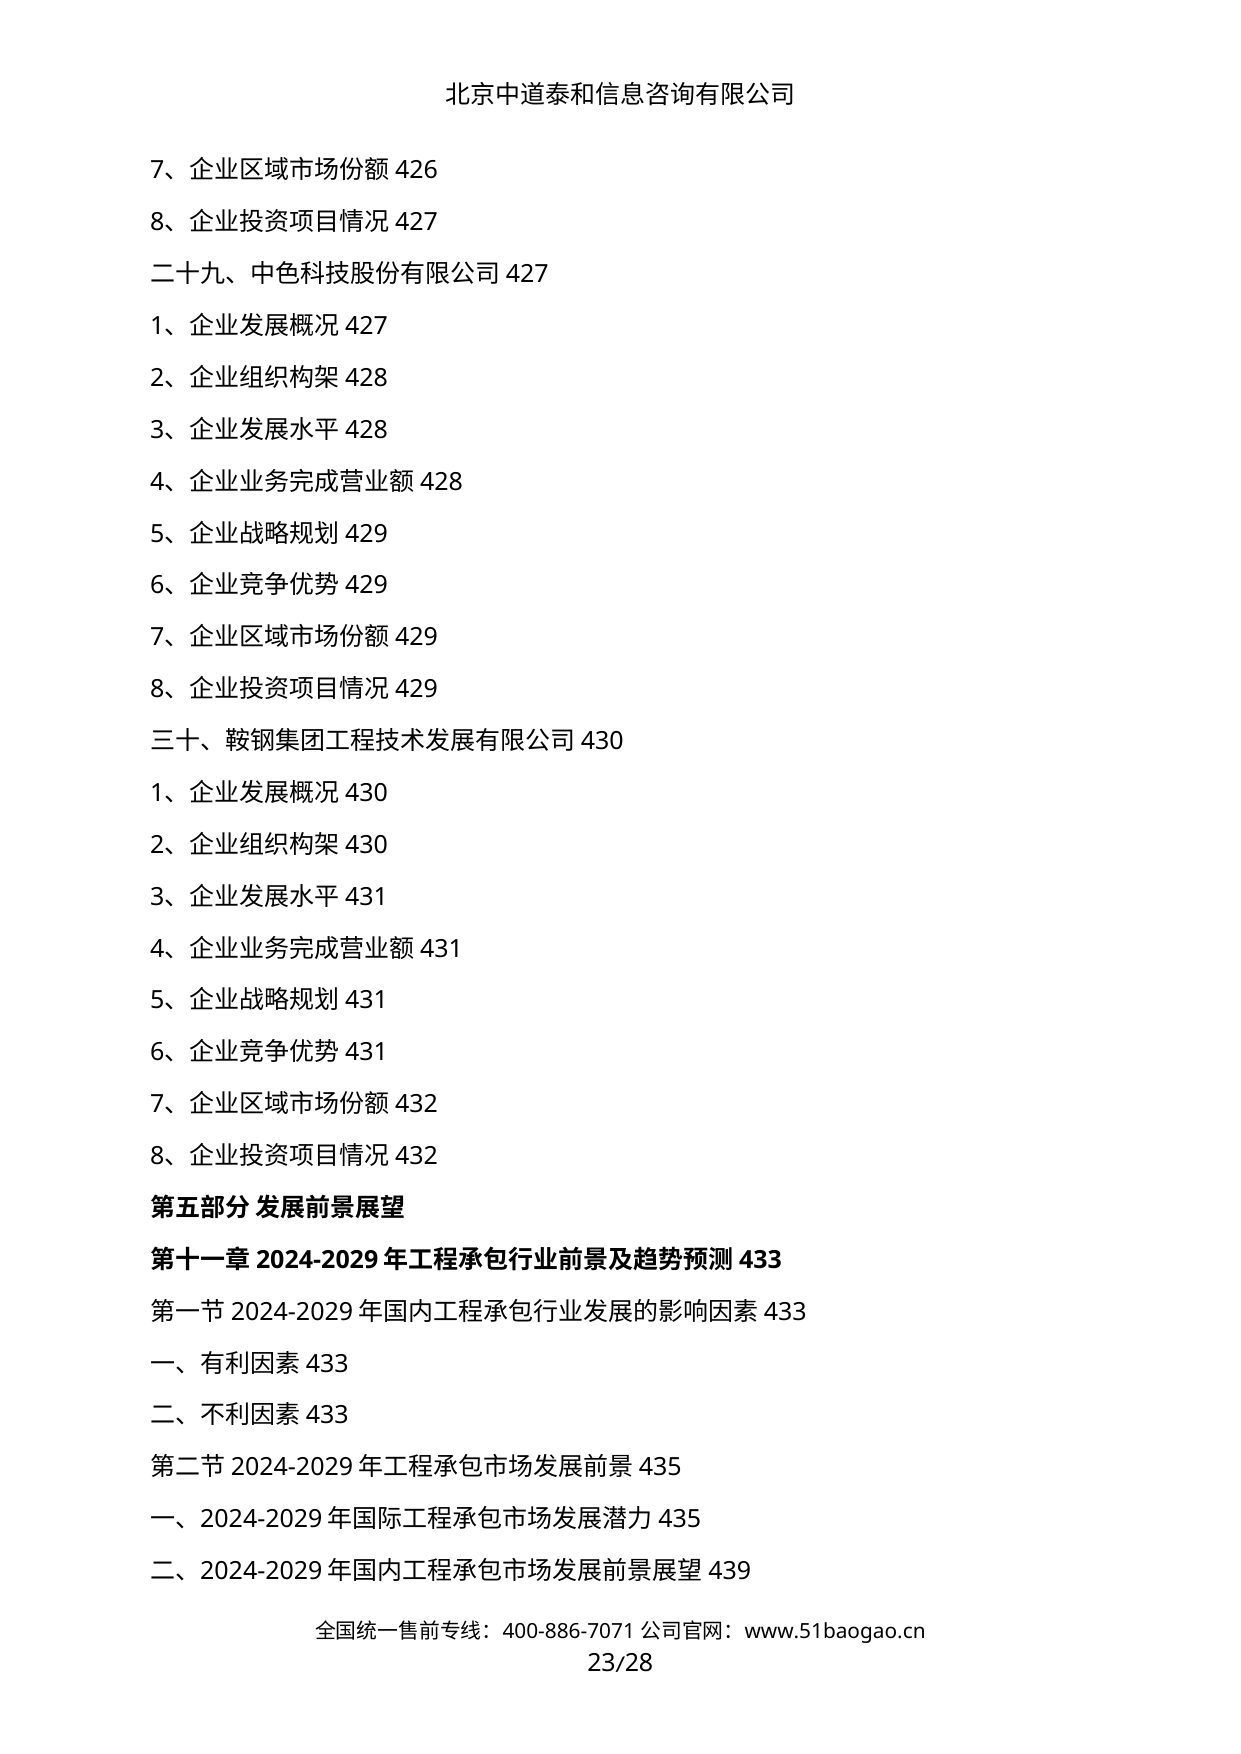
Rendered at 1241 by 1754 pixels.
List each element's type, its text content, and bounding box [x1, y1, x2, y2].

text 三十、鞍钢集团工程技术发展有限公司 430 [150, 721, 1090, 757]
text 二十九、中色科技股份有限公司 427 [150, 254, 1090, 290]
text 2、企业组织构架 430 [150, 824, 1090, 861]
text 6、企业竞争优势 431 [150, 1032, 1090, 1068]
text 6、企业竞争优势 429 [150, 565, 1090, 601]
text 2、企业组织构架 428 [150, 357, 1090, 394]
text 4、企业业务完成营业额 428 [150, 461, 1090, 497]
text 一、2024-2029年国际工程承包市场发展潜力 435 [150, 1499, 1090, 1535]
text 8、企业投资项目情况 427 [150, 202, 1090, 238]
text 二、不利因素 433 [150, 1395, 1090, 1431]
text 7、企业区域市场份额 426 [150, 150, 1090, 186]
text 7、企业区域市场份额 429 [150, 617, 1090, 653]
text 第五部分 发展前景展望 [150, 1187, 1090, 1224]
text 二、2024-2029年国内工程承包市场发展前景展望 439 [150, 1551, 1090, 1587]
text 1、企业发展概况 427 [150, 306, 1090, 342]
text 5、企业战略规划 431 [150, 980, 1090, 1016]
text 7、企业区域市场份额 432 [150, 1084, 1090, 1120]
text 4、企业业务完成营业额 431 [150, 928, 1090, 964]
text 1、企业发展概况 430 [150, 772, 1090, 809]
text 3、企业发展水平 431 [150, 876, 1090, 912]
text 一、有利因素 433 [150, 1343, 1090, 1379]
text 第一节 2024-2029年国内工程承包行业发展的影响因素 433 [150, 1291, 1090, 1327]
text 3、企业发展水平 428 [150, 409, 1090, 446]
text 8、企业投资项目情况 432 [150, 1136, 1090, 1172]
text 第二节 2024-2029年工程承包市场发展前景 435 [150, 1447, 1090, 1483]
text 第十一章 2024-2029年工程承包行业前景及趋势预测 433 [150, 1239, 1090, 1276]
text 5、企业战略规划 429 [150, 513, 1090, 549]
text 8、企业投资项目情况 429 [150, 669, 1090, 705]
